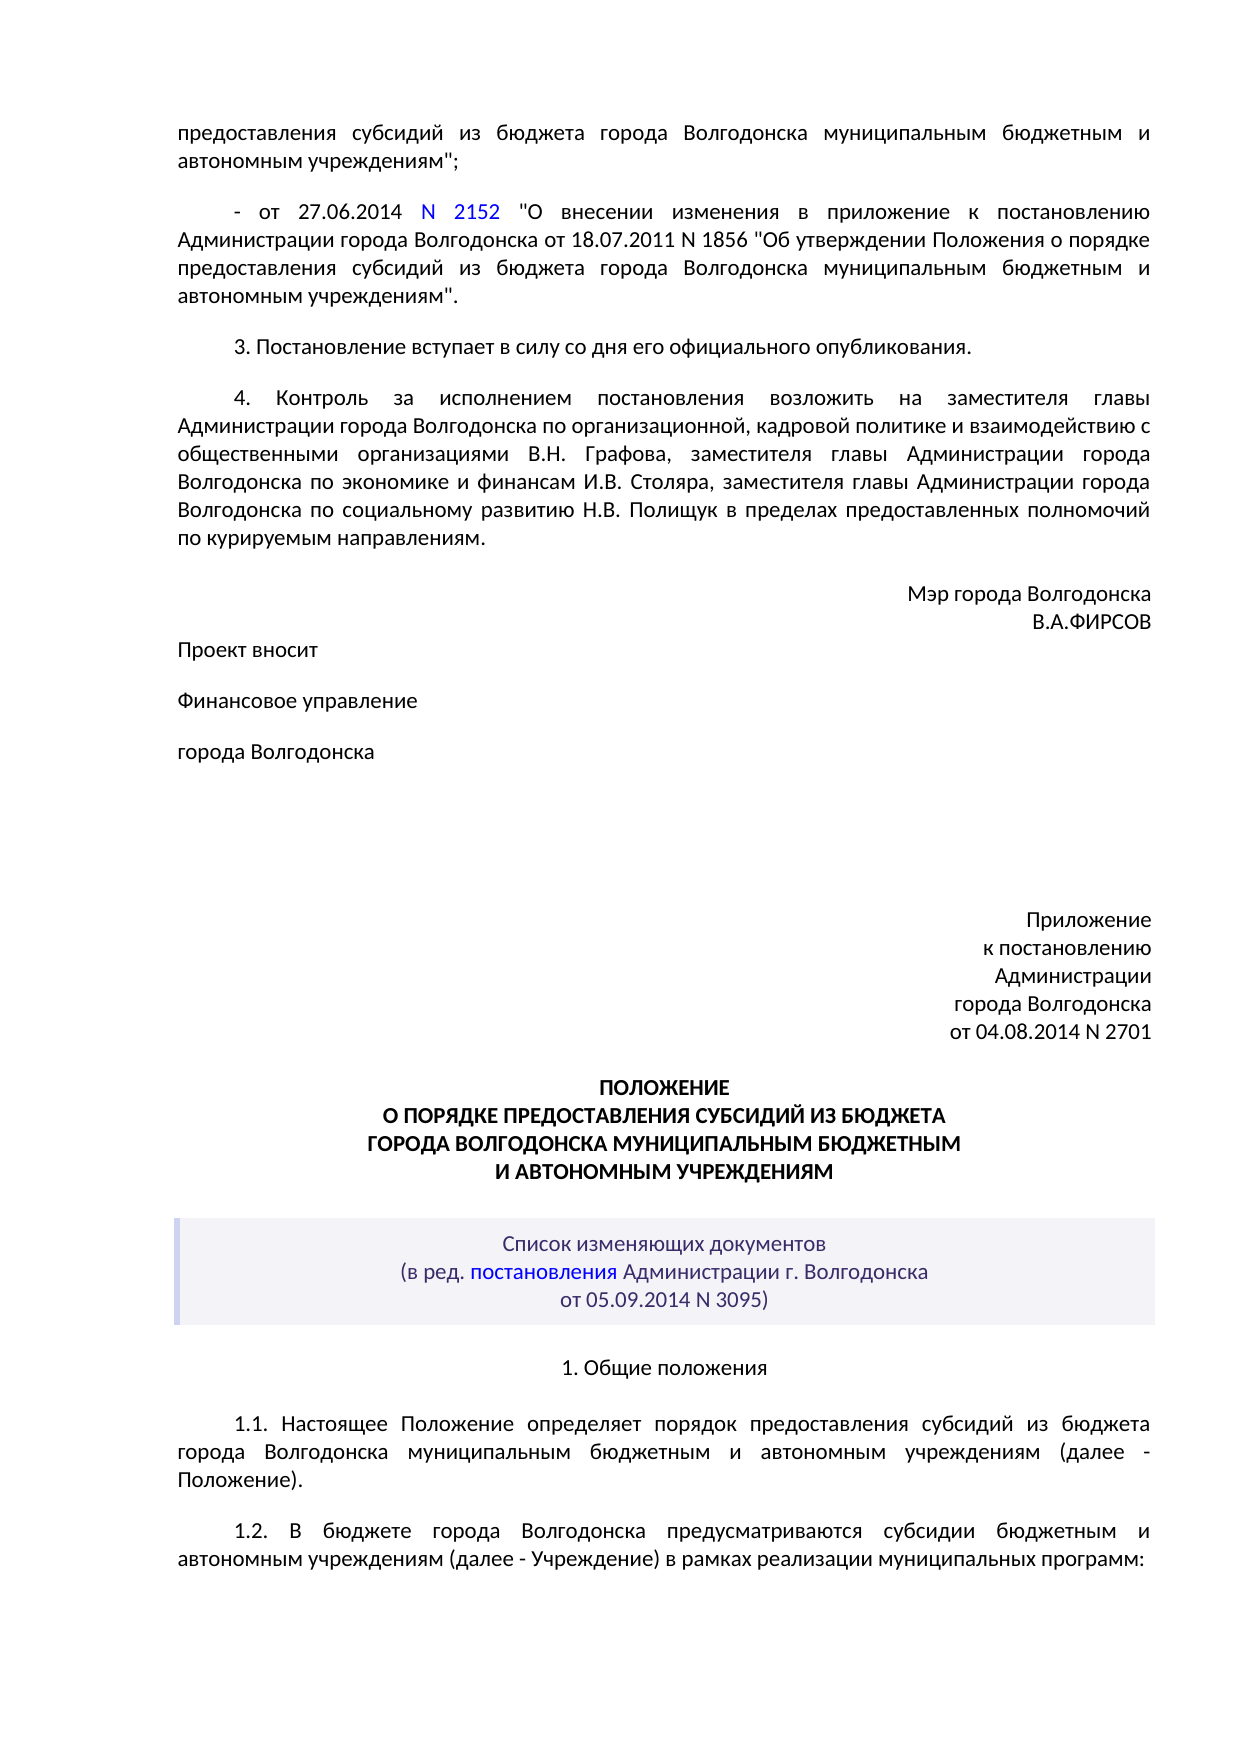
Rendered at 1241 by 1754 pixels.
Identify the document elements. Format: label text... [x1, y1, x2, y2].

text города Волгодонска [177, 989, 1152, 1017]
title О ПОРЯДКЕ ПРЕДОСТАВЛЕНИЯ СУБСИДИЙ ИЗ БЮДЖЕТА [177, 1101, 1152, 1129]
text 1.2. В бюджете города Волгодонска предусматриваются субсидии бюджетным и автономным учреждениям (далее - Учреждение) в рамках реализации муниципальных программ: [177, 1516, 1152, 1572]
title ПОЛОЖЕНИЕ [177, 1073, 1152, 1101]
table_header Список изменяющих документов (в ред. постановления Администрации г. Волгодонска от 05.09.2014 N 3095) [180, 1218, 1149, 1325]
text - от 27.06.2014 N 2152 "О внесении изменения в приложение к постановлению Администрации города Волгодонска от 18.07.2011 N 1856 "Об утверждении Положения о порядке предоставления субсидий из бюджета города Волгодонска муниципальным бюджетным и автономным учреждениям". [177, 197, 1152, 309]
text 1.1. Настоящее Положение определяет порядок предоставления субсидий из бюджета города Волгодонска муниципальным бюджетным и автономным учреждениям (далее - Положение). [177, 1409, 1152, 1493]
text Финансовое управление [177, 686, 1152, 714]
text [177, 118, 1152, 174]
text к постановлению [177, 933, 1152, 961]
text Проект вносит [177, 635, 1152, 663]
text 1. Общие положения [177, 1353, 1152, 1381]
title И АВТОНОМНЫМ УЧРЕЖДЕНИЯМ [177, 1157, 1152, 1185]
text 3. Постановление вступает в силу со дня его официального опубликования. [177, 332, 1152, 360]
text Приложение [177, 905, 1152, 933]
text В.А.ФИРСОВ [177, 607, 1152, 635]
text Мэр города Волгодонска [177, 579, 1152, 607]
text от 04.08.2014 N 2701 [177, 1017, 1152, 1045]
title ГОРОДА ВОЛГОДОНСКА МУНИЦИПАЛЬНЫМ БЮДЖЕТНЫМ [177, 1129, 1152, 1157]
text 4. Контроль за исполнением постановления возложить на заместителя главы Администрации города Волгодонска по организационной, кадровой политике и взаимодействию с общественными организациями В.Н. Графова, заместителя главы Администрации города Волгодонска по экономике и финансам И.В. Столяра, заместителя главы Администрации города Волгодонска по социальному развитию Н.В. Полищук в пределах предоставленных полномочий по курируемым направлениям. [177, 383, 1152, 551]
text Администрации [177, 961, 1152, 989]
text города Волгодонска [177, 737, 1152, 765]
